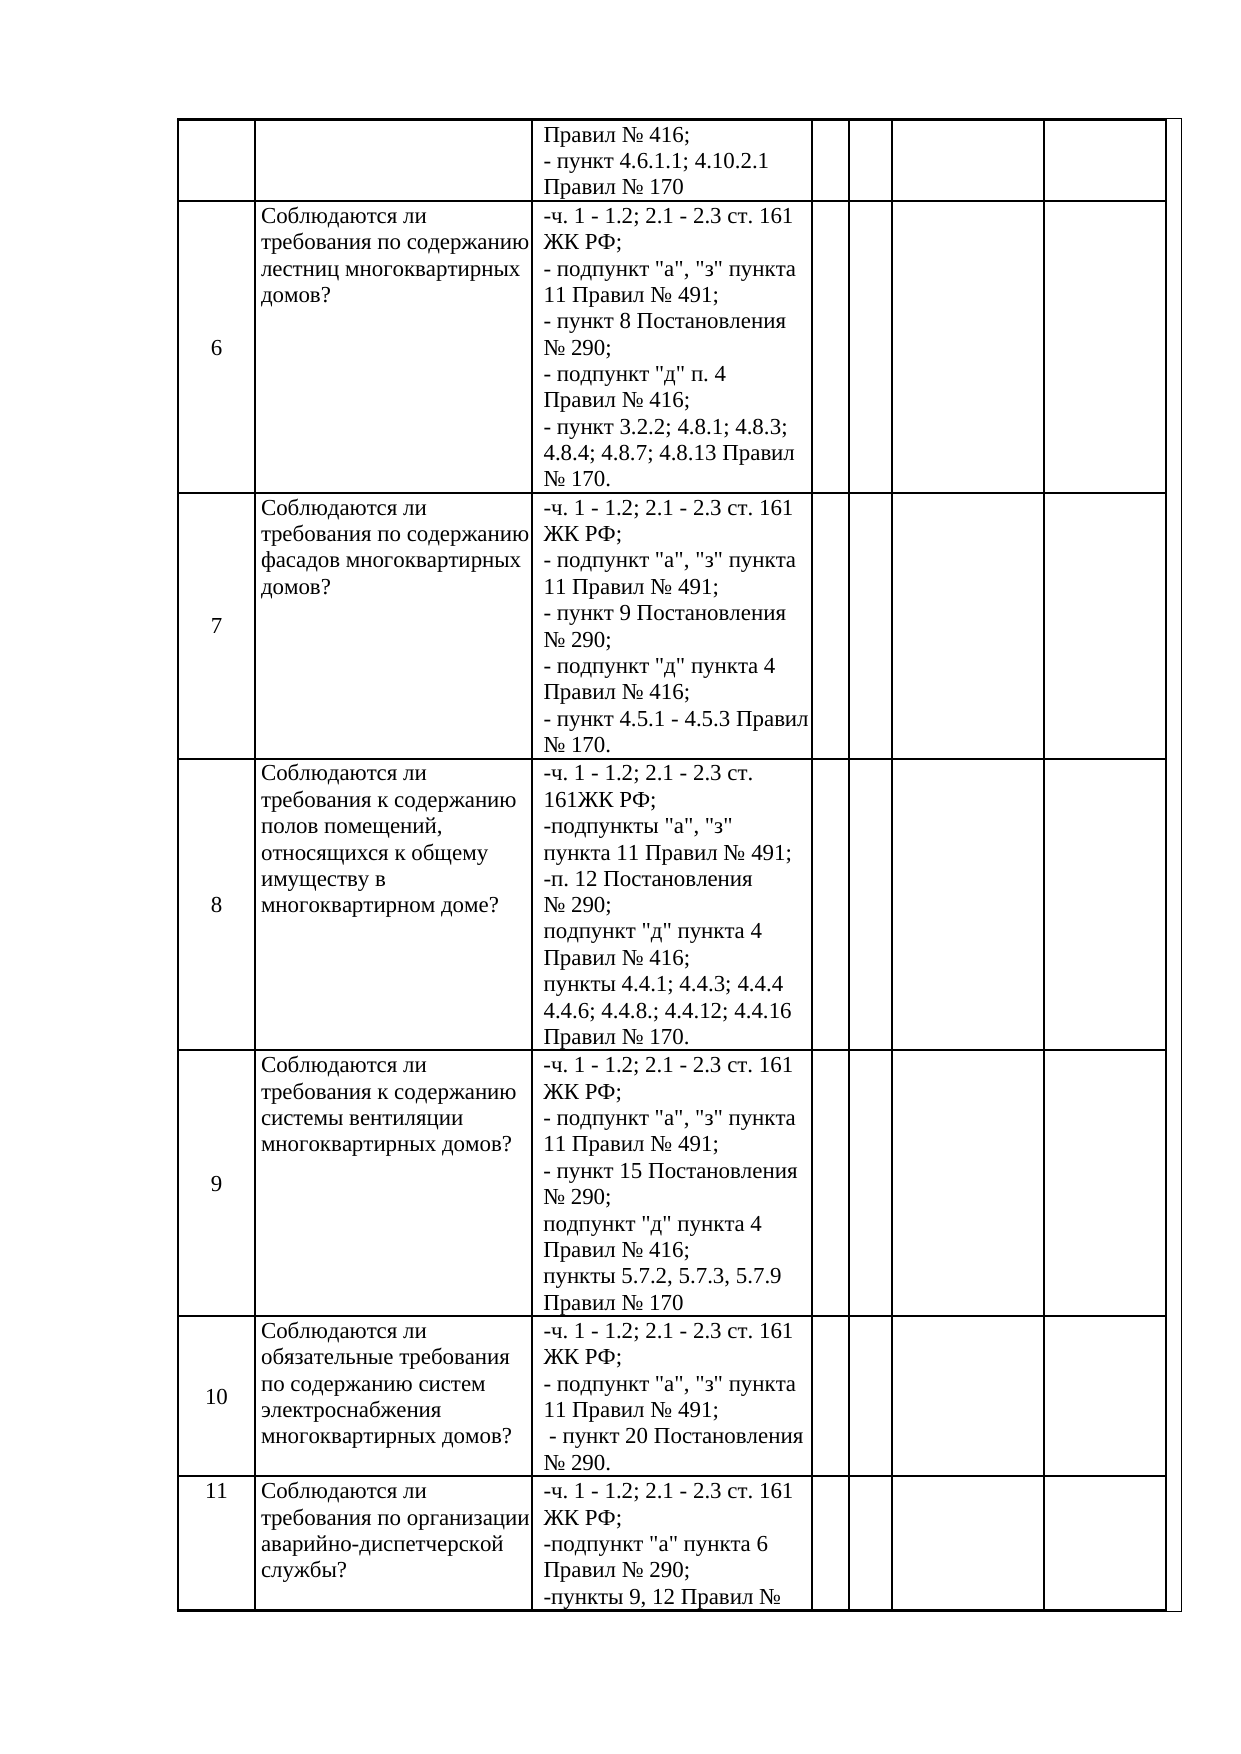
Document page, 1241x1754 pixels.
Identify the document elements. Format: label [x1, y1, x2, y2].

table_cell [1167, 119, 1181, 1611]
